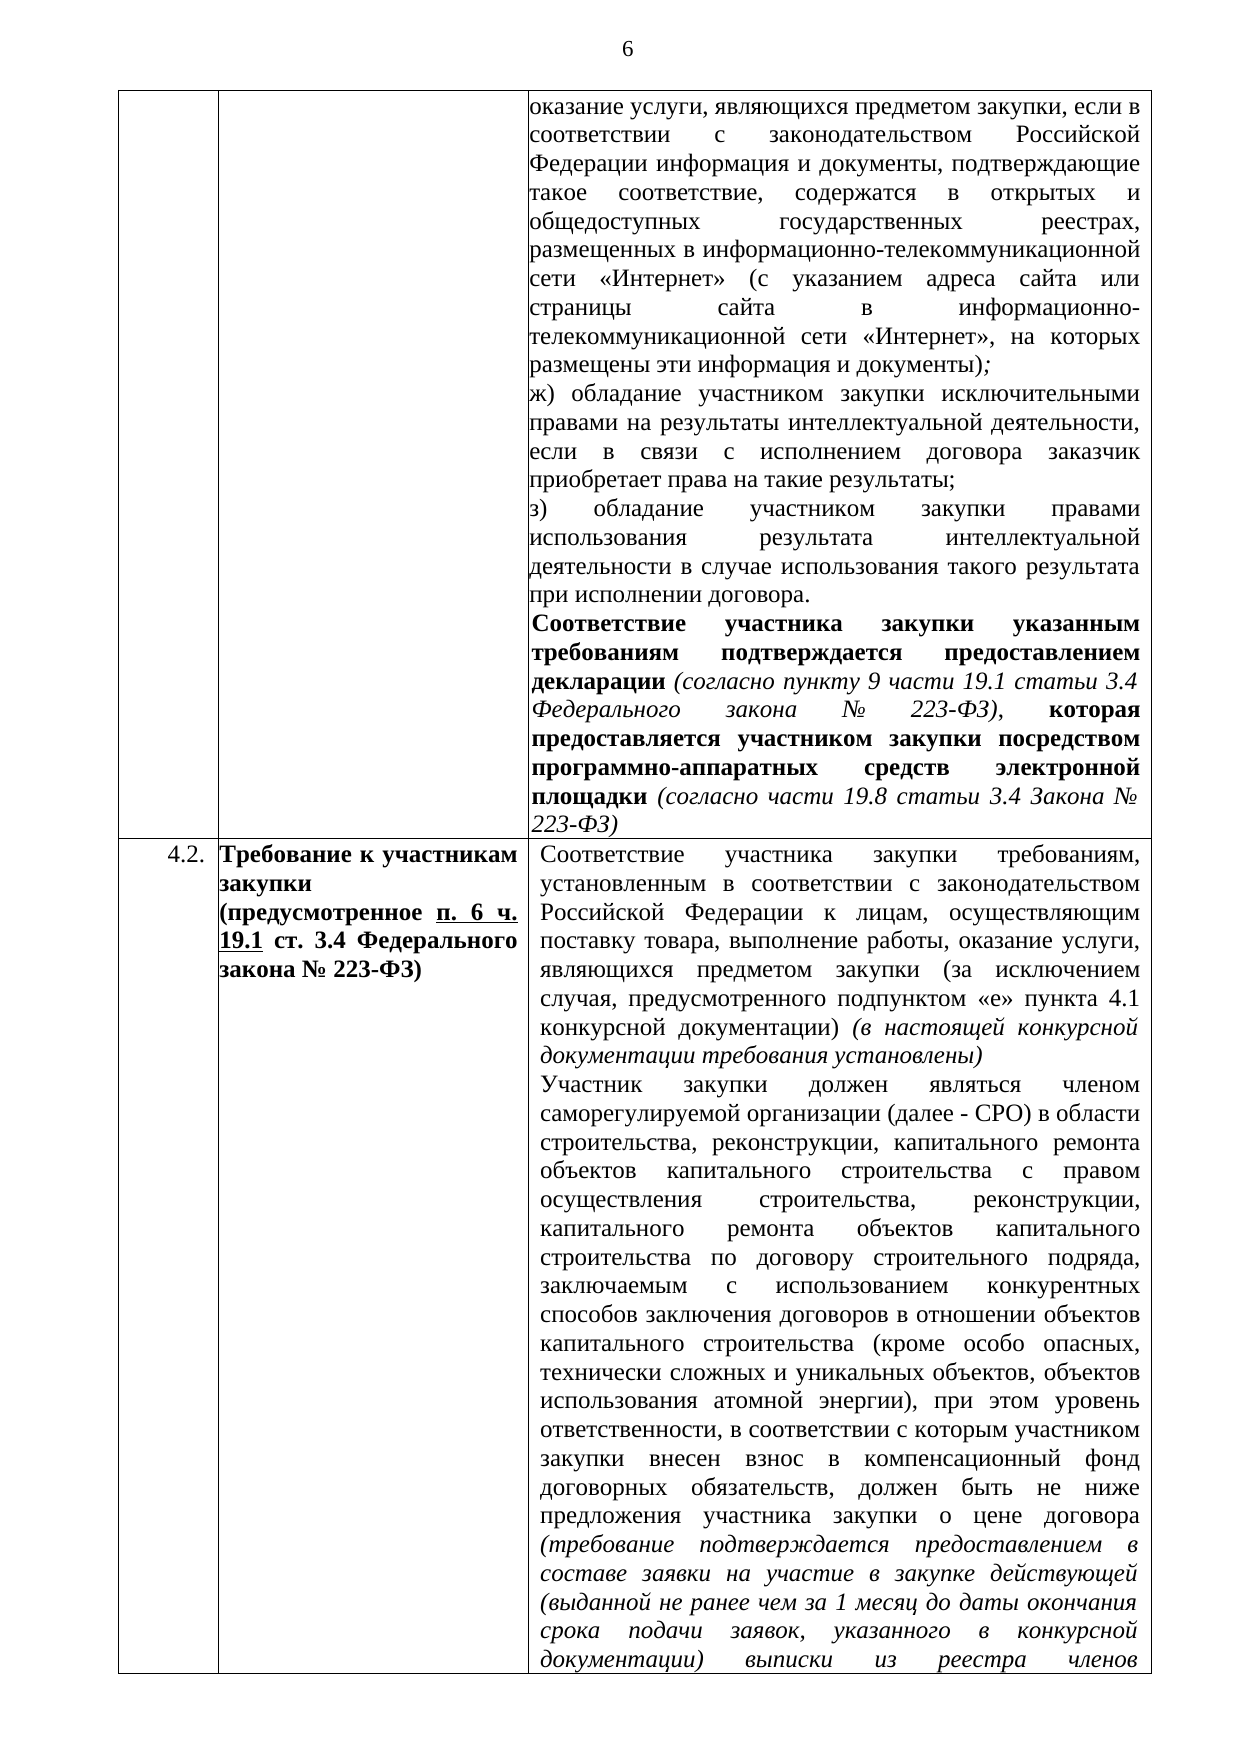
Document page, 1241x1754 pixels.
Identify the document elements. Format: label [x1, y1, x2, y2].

table_cell [119, 91, 218, 838]
table_cell [529, 91, 1151, 838]
table_cell [119, 839, 218, 1673]
table_cell [219, 91, 528, 838]
table_cell [529, 839, 1151, 1673]
table_cell [219, 839, 528, 1673]
